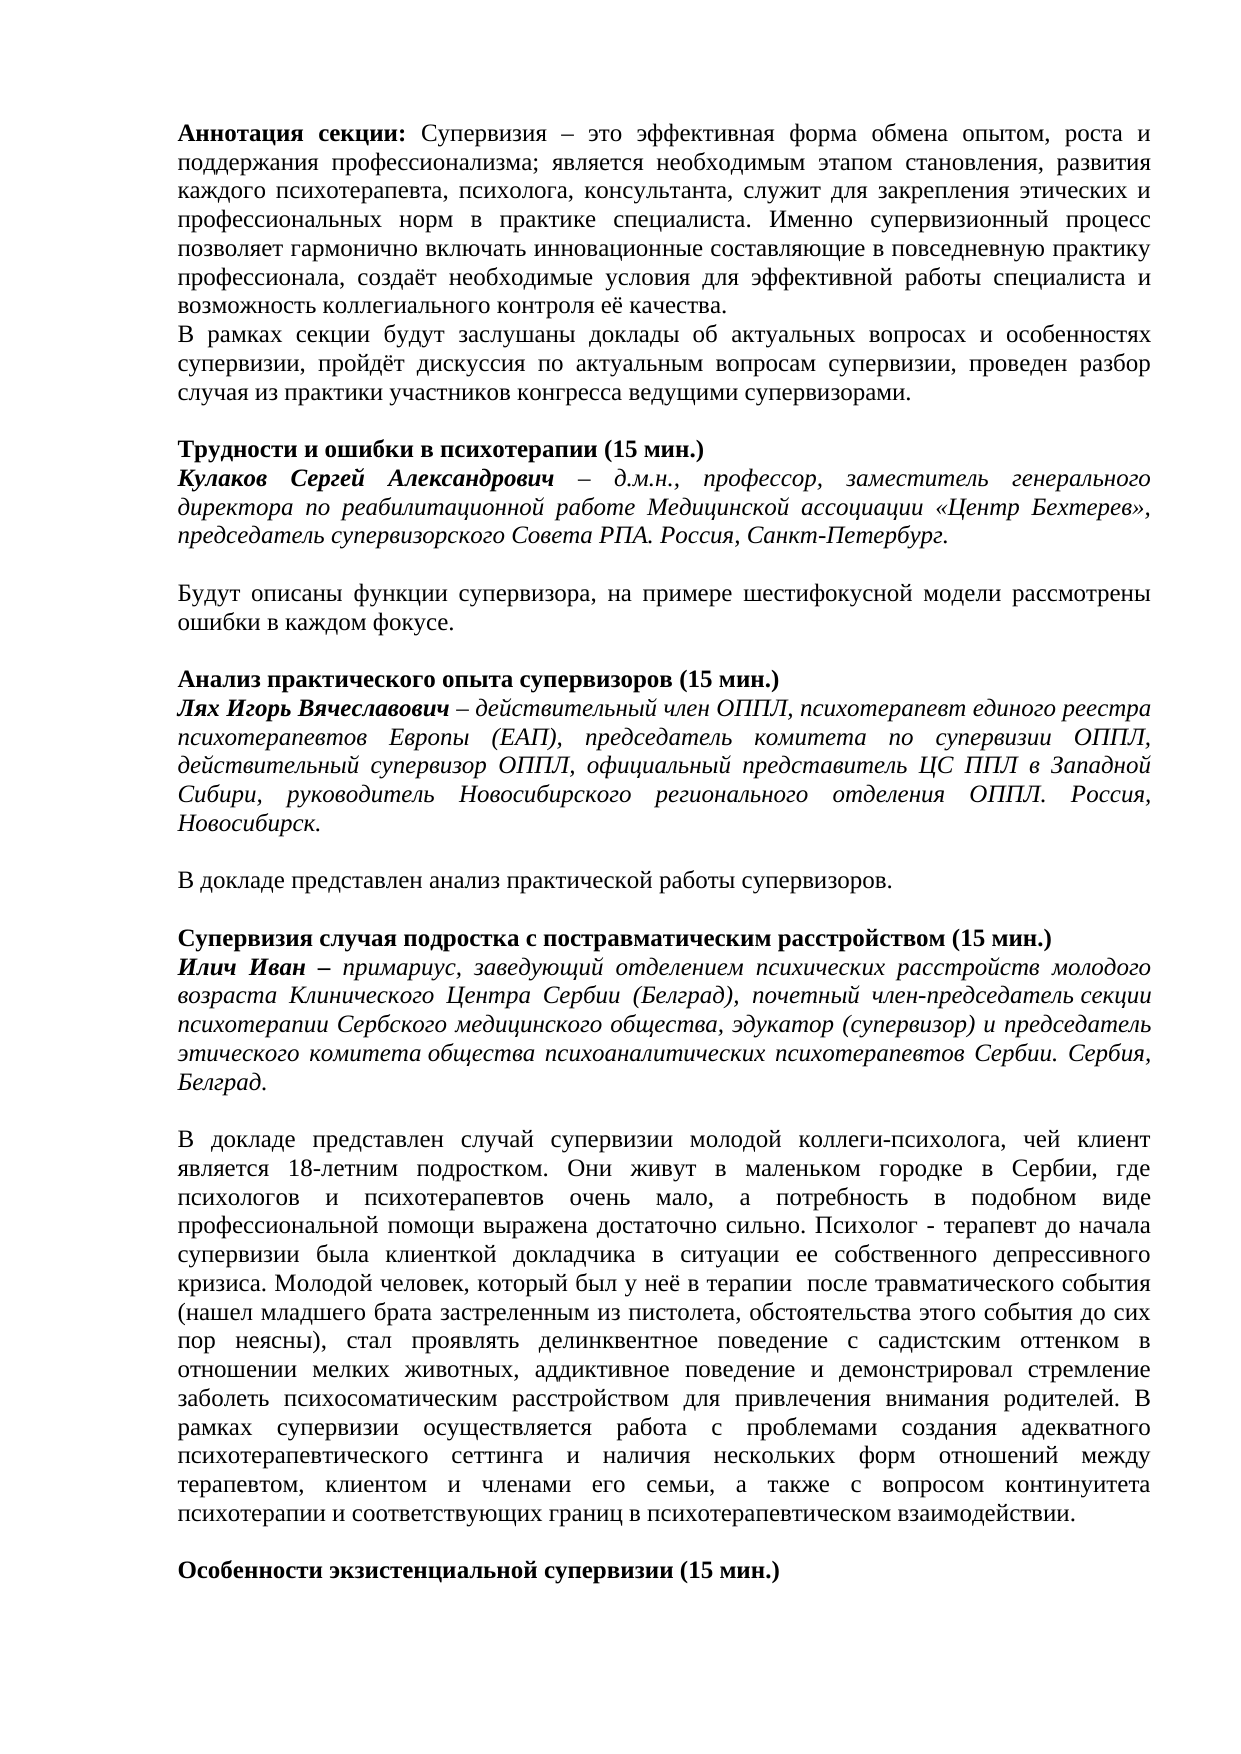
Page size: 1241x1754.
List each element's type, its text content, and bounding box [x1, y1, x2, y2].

text Кулаков Сергей Александрович – д.м.н., профессор, заместитель генерального директора по реабилитационной работе Медицинской ассоциации «Центр Бехтерев», председатель супервизорского Совета РПА. Россия, Санкт-Петербург. [177, 463, 1152, 549]
text В докладе представлен анализ практической работы супервизоров. [177, 866, 1152, 894]
text Лях Игорь Вячеславович – действительный член ОППЛ, психотерапевт единого реестра психотерапевтов Европы (ЕАП), председатель комитета по супервизии ОППЛ, действительный супервизор ОППЛ, официальный представитель ЦС ППЛ в Западной Сибири, руководитель Новосибирского регионального отделения ОППЛ. Россия, Новосибирск. [177, 693, 1152, 837]
text Особенности экзистенциальной супервизии (15 мин.) [177, 1556, 1152, 1584]
text В рамках секции будут заслушаны доклады об актуальных вопросах и особенностях супервизии, пройдёт дискуссия по актуальным вопросам супервизии, проведен разбор случая из практики участников конгресса ведущими супервизорами. [177, 319, 1152, 406]
text Анализ практического опыта супервизоров (15 мин.) [177, 664, 1152, 693]
text Трудности и ошибки в психотерапии (15 мин.) [177, 434, 1152, 463]
text Супервизия случая подростка с постравматическим расстройством (15 мин.) [177, 923, 1152, 952]
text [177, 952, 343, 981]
text Илич Иван – примариус, заведующий отделением психических расстройств молодого возраста Клинического Центра Сербии (Белград), почетный член-председатель секции психотерапии Сербского медицинского общества, эдукатор (супервизор) и председатель этического комитета общества психоаналитических психотерапевтов Сербии. Сербия, Белград. [177, 981, 1152, 1096]
text Будут описаны функции супервизора, на примере шестифокусной модели рассмотрены ошибки в каждом фокусе. [177, 578, 1152, 636]
text Аннотация секции: Супервизия – это эффективная форма обмена опытом, роста и поддержания профессионализма; является необходимым этапом становления, развития каждого психотерапевта, психолога, консультанта, служит для закрепления этических и профессиональных норм в практике специалиста. Именно супервизионный процесс позволяет гармонично включать инновационные составляющие в повседневную практику профессионала, создаёт необходимые условия для эффективной работы специалиста и возможность коллегиального контроля её качества. [177, 118, 1152, 319]
text В докладе представлен случай супервизии молодой коллеги-психолога, чей клиент является 18-летним подростком. Они живут в маленьком городке в Сербии, где психологов и психотерапевтов очень мало, а потребность в подобном виде профессиональной помощи выражена достаточно сильно. Психолог - терапевт до начала супервизии была клиенткой докладчика в ситуации ее собственного депрессивного кризиса. Молодой человек, который был у неё в терапии после травматического события (нашел младшего брата застреленным из пистолета, обстоятельства этого события до сих пор неясны), стал проявлять делинквентное поведение с садистским оттенком в отношении мелких животных, аддиктивное поведение и демонстрировал стремление заболеть психосоматическим расстройством для привлечения внимания родителей. В рамках супервизии осуществляется работа с проблемами создания адекватного психотерапевтического сеттинга и наличия нескольких форм отношений между терапевтом, клиентом и членами его семьи, а также с вопросом континуитета психотерапии и соответствующих границ в психотерапевтическом взаимодействии. [177, 1124, 1152, 1527]
